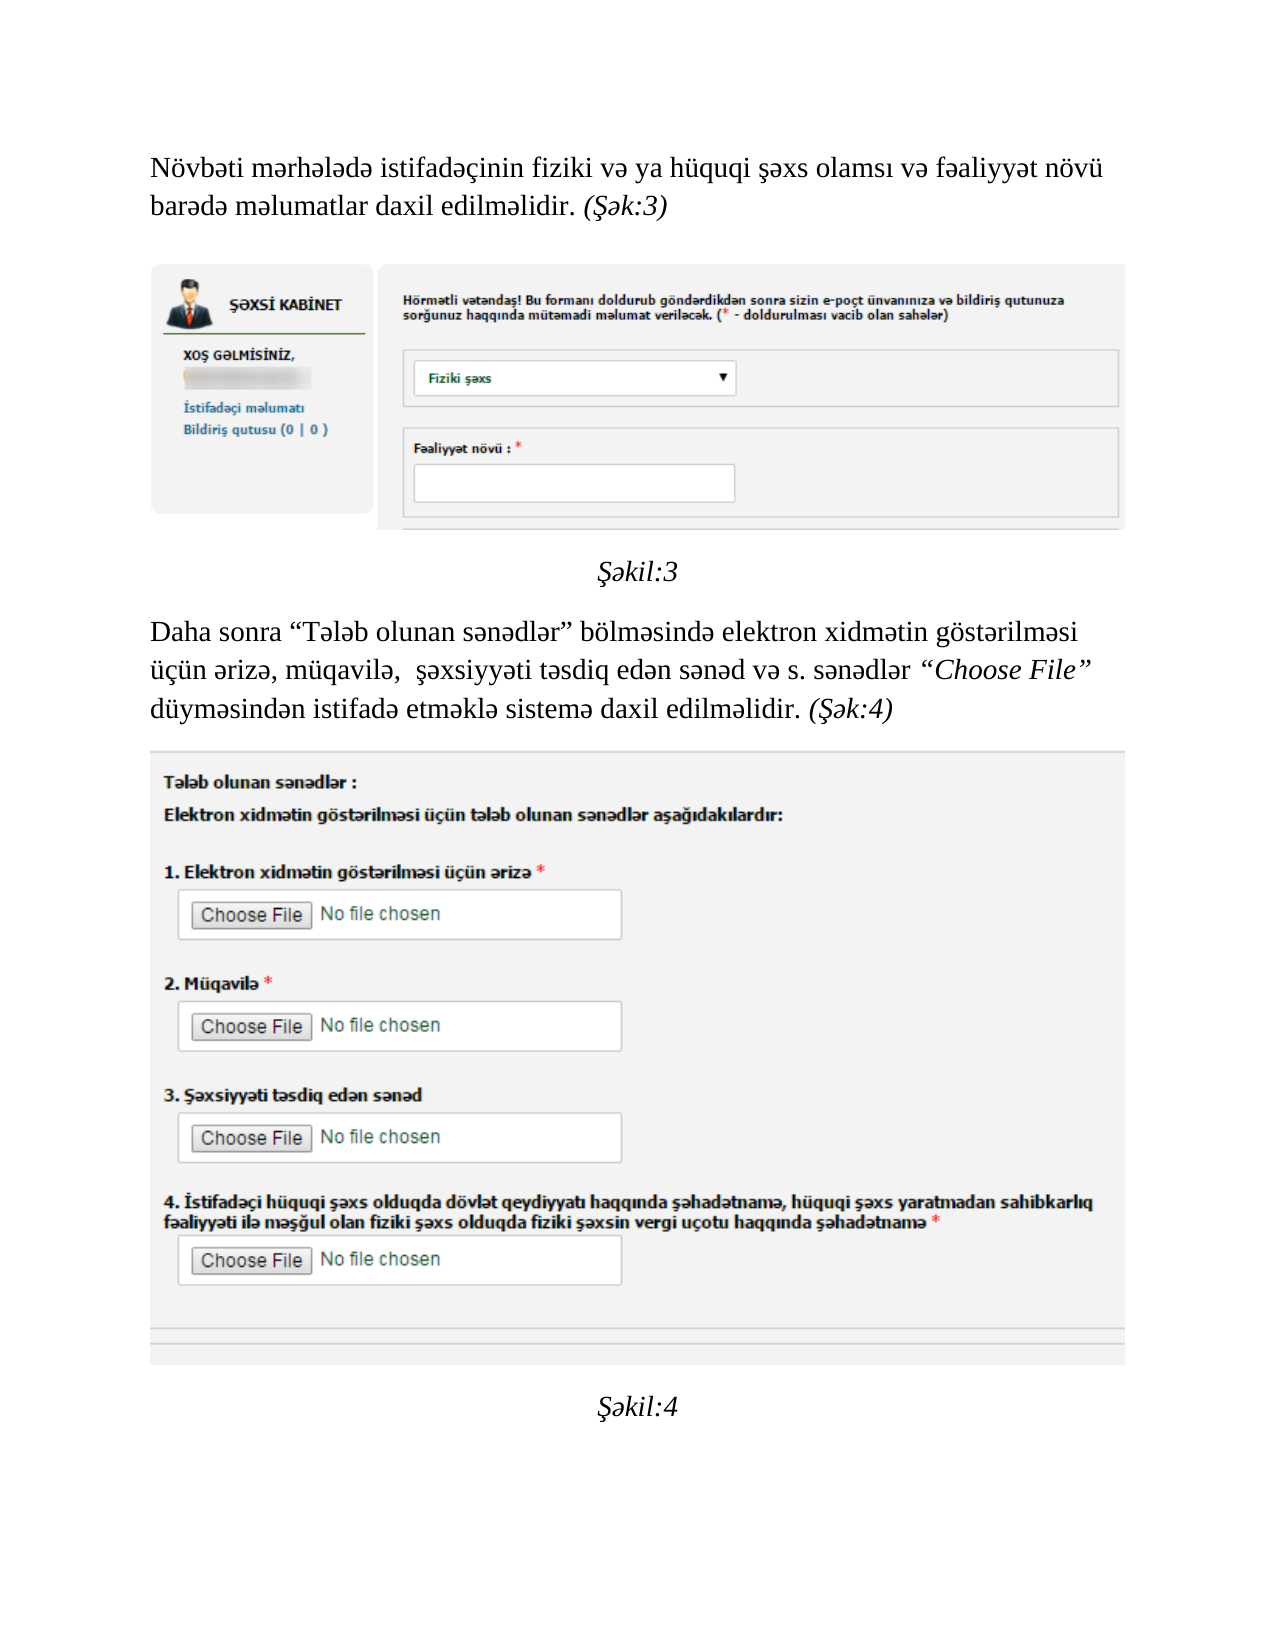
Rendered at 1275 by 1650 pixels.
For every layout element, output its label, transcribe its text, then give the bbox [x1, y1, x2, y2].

text Daha sonra “Tələb olunan sənədlər” bölməsində elektron xidmətin göstərilməsi üçün ərizə, müqavilə, şəxsiyyəti təsdiq edən sənəd və s. sənədlər “Choose File” düyməsindən istifadə etməklə sistemə daxil edilməlidir. (Şək:4) [150, 614, 1125, 724]
text Şəkil:3 [150, 554, 1125, 588]
text Növbəti mərhələdə istifadəçinin fiziki və ya hüquqi şəxs olamsı və fəaliyyət növü barədə məlumatlar daxil edilməlidir. (Şək:3) [150, 150, 1125, 222]
text Şəkil:4 [150, 1389, 1125, 1423]
picture [150, 750, 1125, 1365]
picture [150, 247, 1125, 530]
